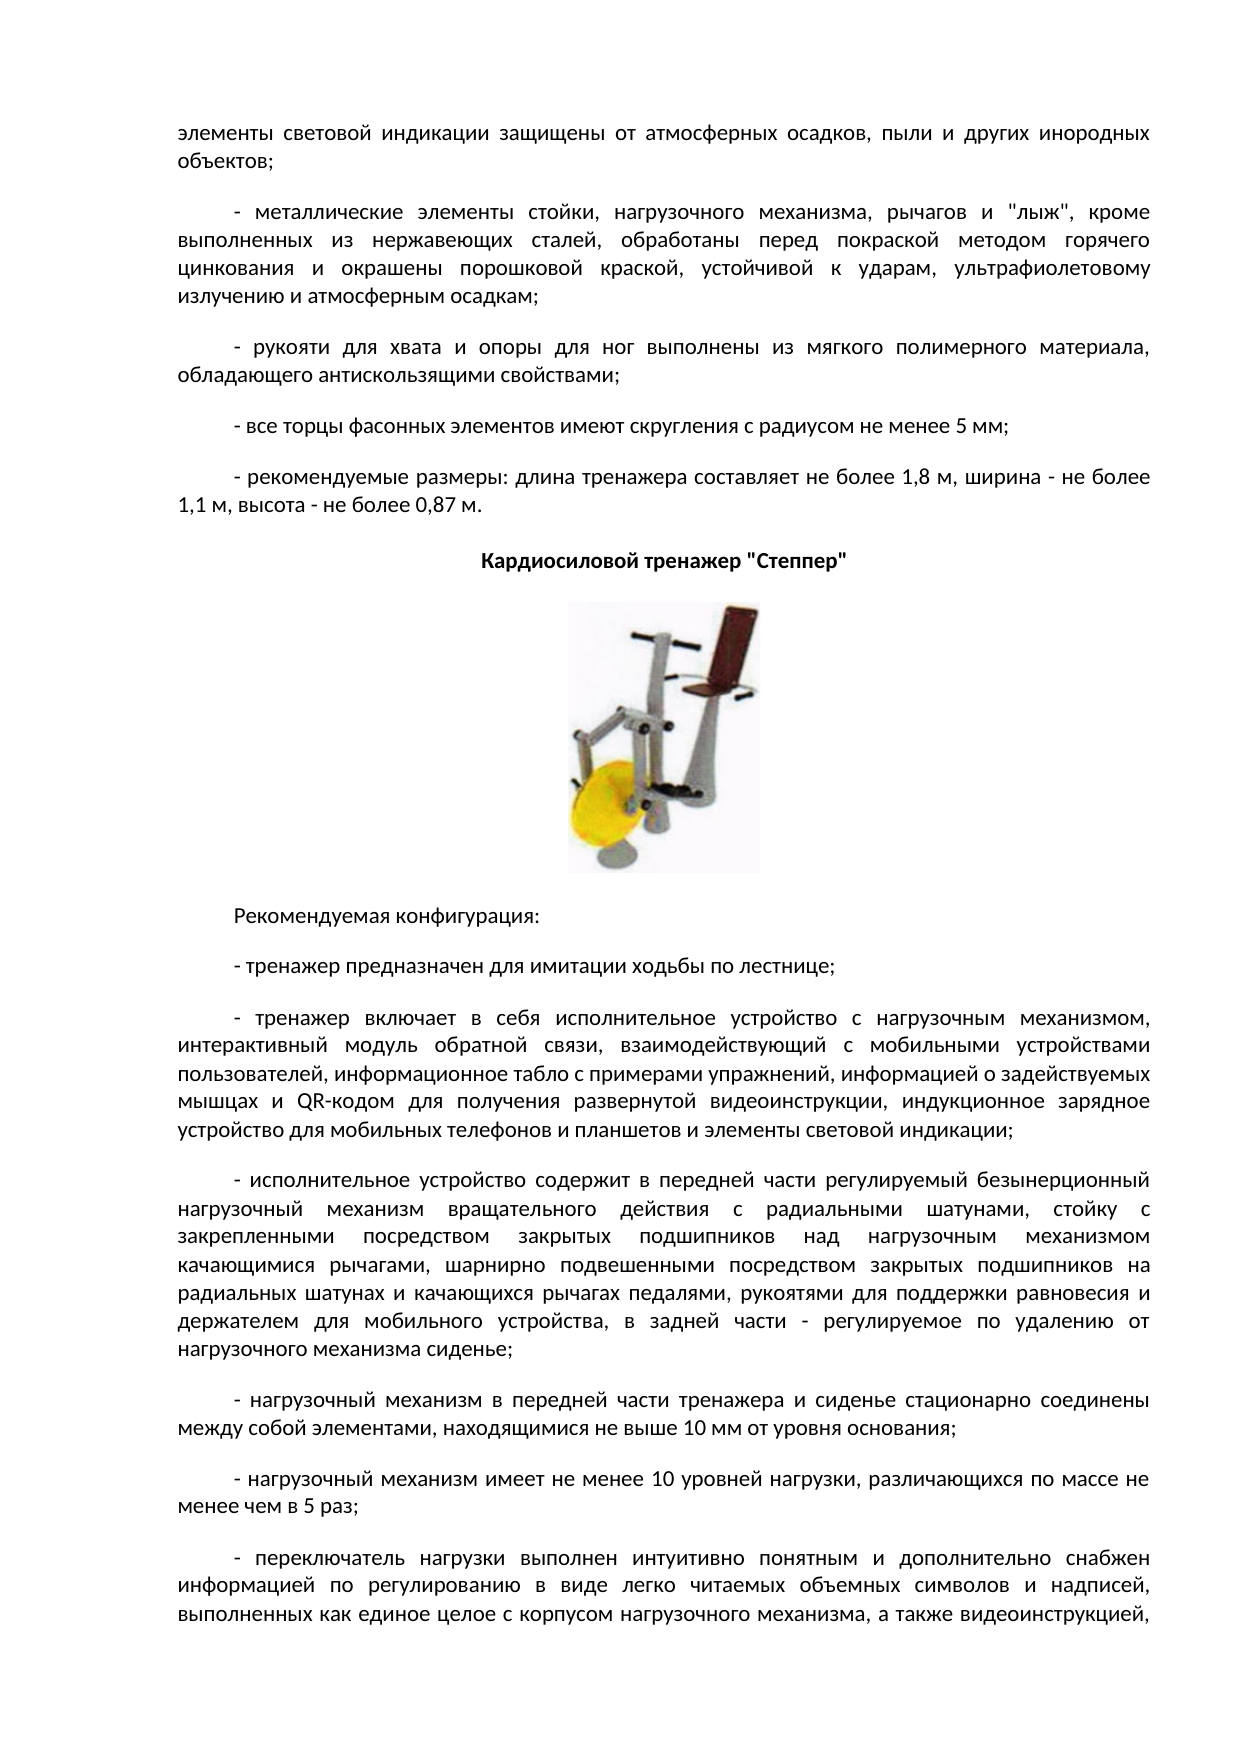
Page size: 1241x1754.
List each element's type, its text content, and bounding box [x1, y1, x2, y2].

text - рекомендуемые размеры: длина тренажера составляет не более 1,8 м, ширина - не более 1,1 м, высота - не более 0,87 м. [177, 462, 1152, 518]
text - рукояти для хвата и опоры для ног выполнены из мягкого полимерного материала, обладающего антискользящими свойствами; [177, 332, 1152, 388]
picture [568, 602, 761, 873]
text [177, 1543, 1152, 1627]
text Рекомендуемая конфигурация: [177, 901, 1152, 929]
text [177, 118, 1152, 174]
text - нагрузочный механизм имеет не менее 10 уровней нагрузки, различающихся по массе не менее чем в 5 раз; [177, 1464, 1152, 1520]
text - нагрузочный механизм в передней части тренажера и сиденье стационарно соединены между собой элементами, находящимися не выше 10 мм от уровня основания; [177, 1385, 1152, 1441]
text - тренажер включает в себя исполнительное устройство с нагрузочным механизмом, интерактивный модуль обратной связи, взаимодействующий с мобильными устройствами пользователей, информационное табло с примерами упражнений, информацией о задействуемых мышцах и QR-кодом для получения развернутой видеоинструкции, индукционное зарядное устройство для мобильных телефонов и планшетов и элементы световой индикации; [177, 1003, 1152, 1143]
title Кардиосиловой тренажер "Степпер" [177, 546, 1152, 574]
text - тренажер предназначен для имитации ходьбы по лестнице; [177, 952, 1152, 980]
text - металлические элементы стойки, нагрузочного механизма, рычагов и "лыж", кроме выполненных из нержавеющих сталей, обработаны перед покраской методом горячего цинкования и окрашены порошковой краской, устойчивой к ударам, ультрафиолетовому излучению и атмосферным осадкам; [177, 197, 1152, 309]
text - все торцы фасонных элементов имеют скругления с радиусом не менее 5 мм; [177, 411, 1152, 439]
text - исполнительное устройство содержит в передней части регулируемый безынерционный нагрузочный механизм вращательного действия с радиальными шатунами, стойку с закрепленными посредством закрытых подшипников над нагрузочным механизмом качающимися рычагами, шарнирно подвешенными посредством закрытых подшипников на радиальных шатунах и качающихся рычагах педалями, рукоятями для поддержки равновесия и держателем для мобильного устройства, в задней части - регулируемое по удалению от нагрузочного механизма сиденье; [177, 1166, 1152, 1362]
